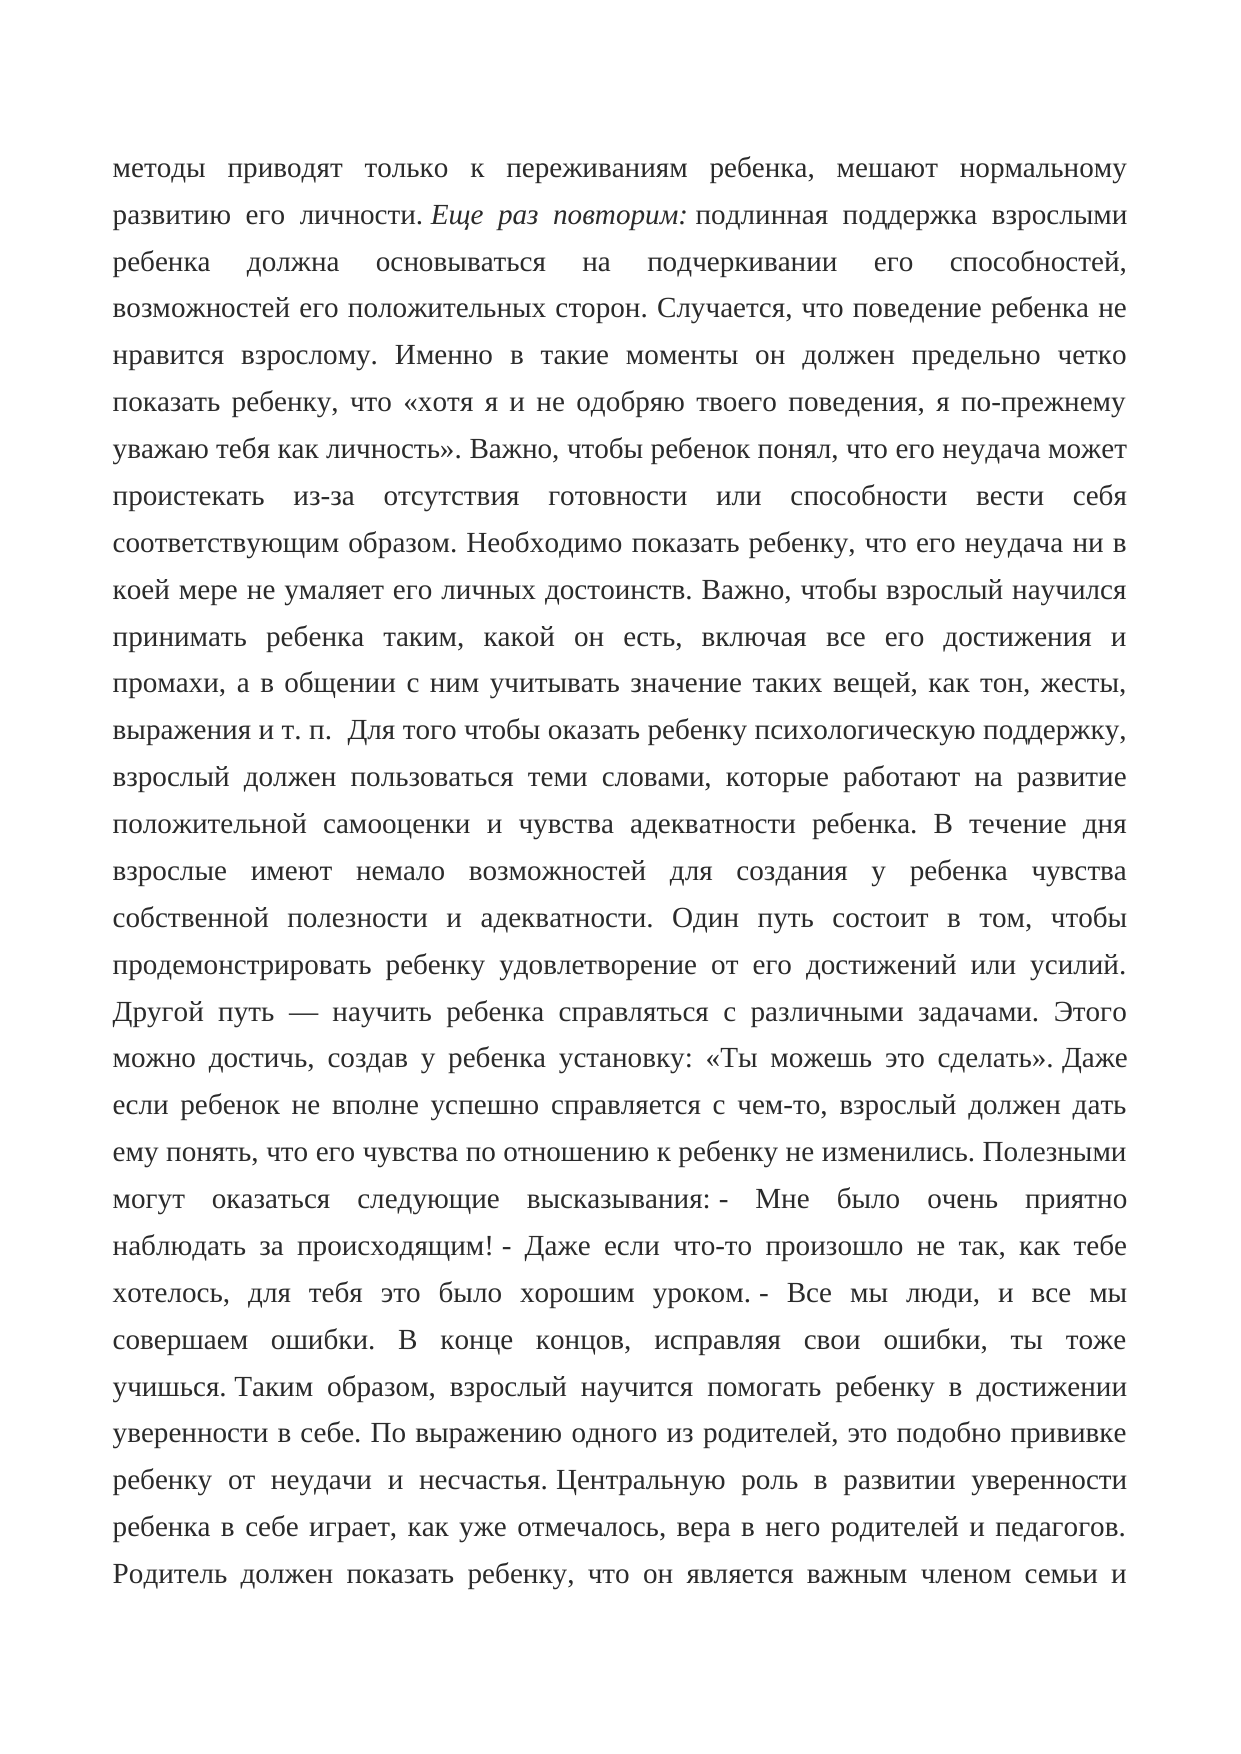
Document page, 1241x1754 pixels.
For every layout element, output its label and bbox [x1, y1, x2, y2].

text [112, 150, 1128, 1590]
